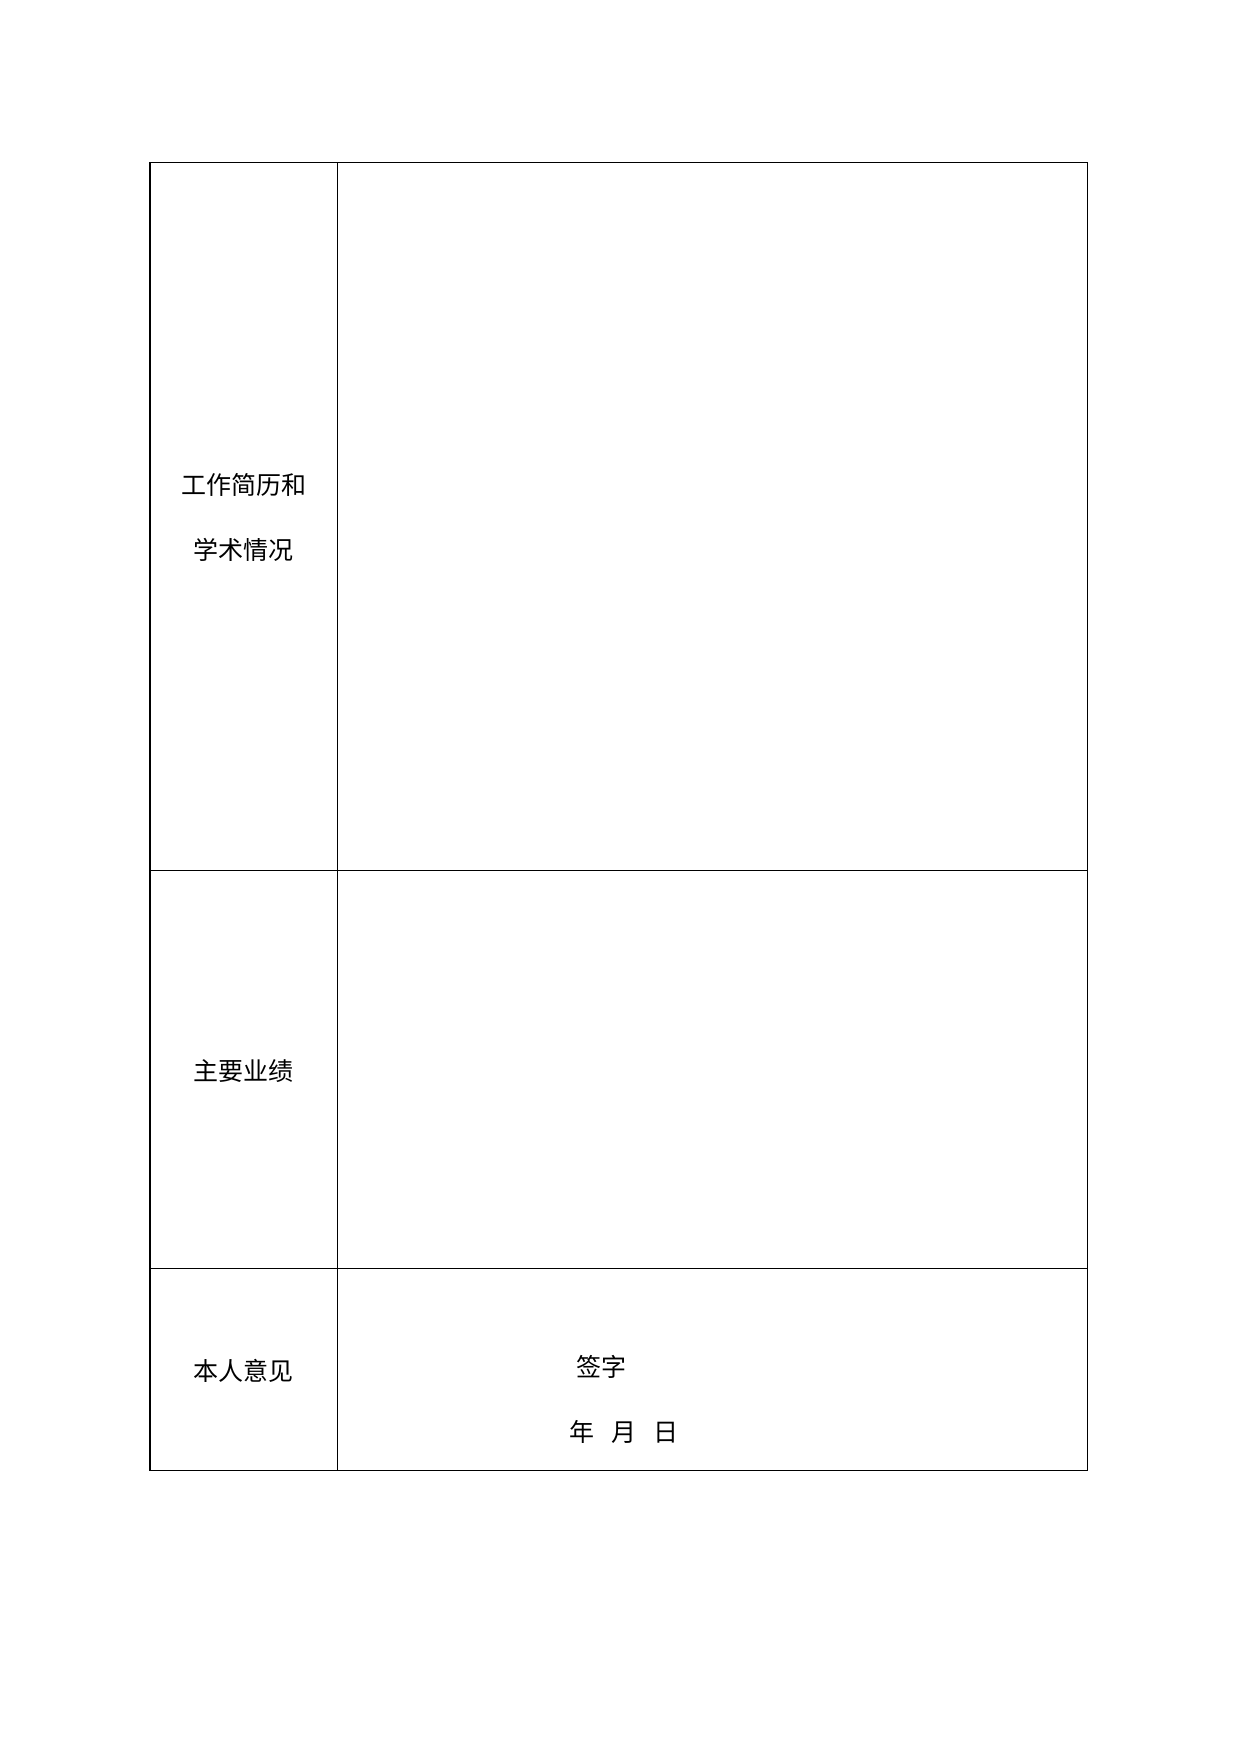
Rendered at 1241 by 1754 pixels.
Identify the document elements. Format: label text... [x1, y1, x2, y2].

table_cell 工作简历和 学术情况 [151, 163, 337, 870]
table_cell [338, 163, 1087, 870]
table_cell [338, 871, 1087, 1267]
table_cell 本人意见 [151, 1269, 337, 1470]
table_cell 主要业绩 [151, 871, 337, 1267]
table_cell 签字 年 月 日 [338, 1269, 1087, 1470]
